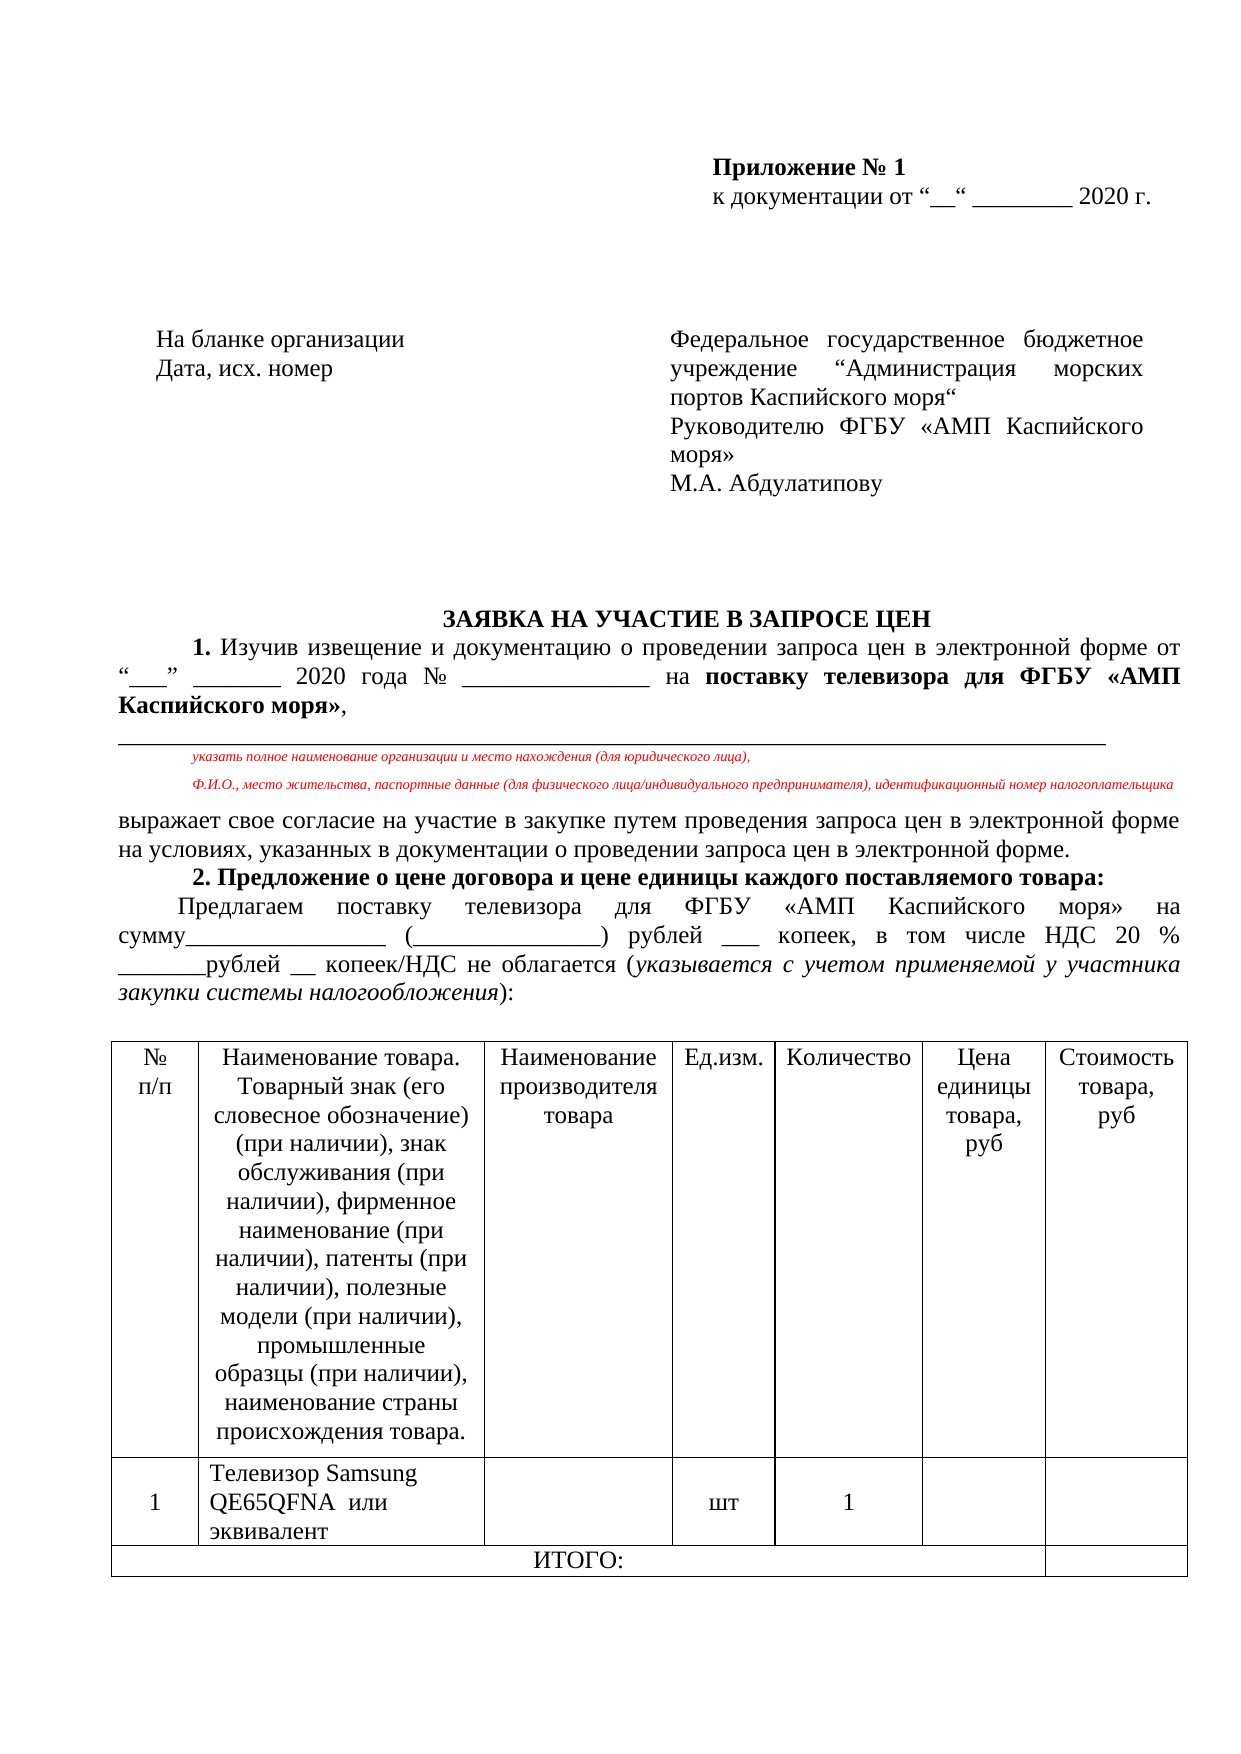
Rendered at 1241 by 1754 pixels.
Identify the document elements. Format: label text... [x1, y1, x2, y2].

table_header Ед.изм. [673, 1042, 774, 1457]
table_cell [485, 1458, 672, 1544]
table_cell [1046, 1546, 1187, 1576]
table_cell ИТОГО: [112, 1546, 1045, 1576]
text 2. Предложение о цене договора и цене единицы каждого поставляемого товара: [118, 862, 1181, 891]
text указать полное наименование организации и место нахождения (для юридического лица), [118, 747, 1181, 776]
table_cell [1046, 1458, 1187, 1544]
table_cell Телевизор Samsung QE65QFNA или эквивалент [199, 1458, 484, 1544]
table_cell 1 [776, 1458, 922, 1544]
table_cell шт [673, 1458, 774, 1544]
table_header Наименование товара. Товарный знак (его словесное обозначение) (при наличии), знак обслуживания (при наличии), фирменное наименование (при наличии), патенты (при наличии), полезные модели (при наличии), промышленные образцы (при наличии), наименование страны происхождения товара. [199, 1042, 484, 1457]
text 1. Изучив извещение и документацию о проведении запроса цен в электронной форме от “___” _______ 2020 года № _______________ на поставку телевизора для ФГБУ «АМП Каспийского моря», [118, 632, 1181, 719]
table_cell [923, 1458, 1045, 1544]
text ЗАЯВКА НА УЧАСТИЕ В ЗАПРОСЕ ЦЕН [192, 604, 1181, 632]
table_header № п/п [112, 1042, 198, 1457]
table_header Приложение № 1 к документации от “__“ ________ 2020 г. [701, 152, 1181, 238]
table_header Цена единицы товара, руб [923, 1042, 1045, 1457]
text _______________________________________________________________________________ [118, 719, 1181, 747]
table_header Федеральное государственное бюджетное учреждение “Администрация морских портов Каспийского моря“ Руководителю ФГБУ «АМП Каспийского моря» М.А. Абдулатипову [659, 325, 1155, 575]
table_header Наименование производителя товара [485, 1042, 672, 1457]
text выражает свое согласие на участие в закупке путем проведения запроса цен в электронной форме на условиях, указанных в документации о проведении запроса цен в электронной форме. [118, 805, 1181, 862]
table_cell 1 [112, 1458, 198, 1544]
table_header Стоимость товара, руб [1046, 1042, 1187, 1457]
table_header Количество [776, 1042, 922, 1457]
text Ф.И.О., место жительства, паспортные данные (для физического лица/индивидуального предпринимателя), идентификационный номер налогоплательщика [118, 776, 1181, 805]
text Предлагаем поставку телевизора для ФГБУ «АМП Каспийского моря» на сумму________________ (_______________) рублей ___ копеек, в том числе НДС 20 % _______рублей __ копеек/НДС не облагается (указывается с учетом применяемой у участника закупки системы налогообложения): [118, 891, 1181, 1006]
table_header На бланке организации Дата, исх. номер [145, 325, 658, 575]
